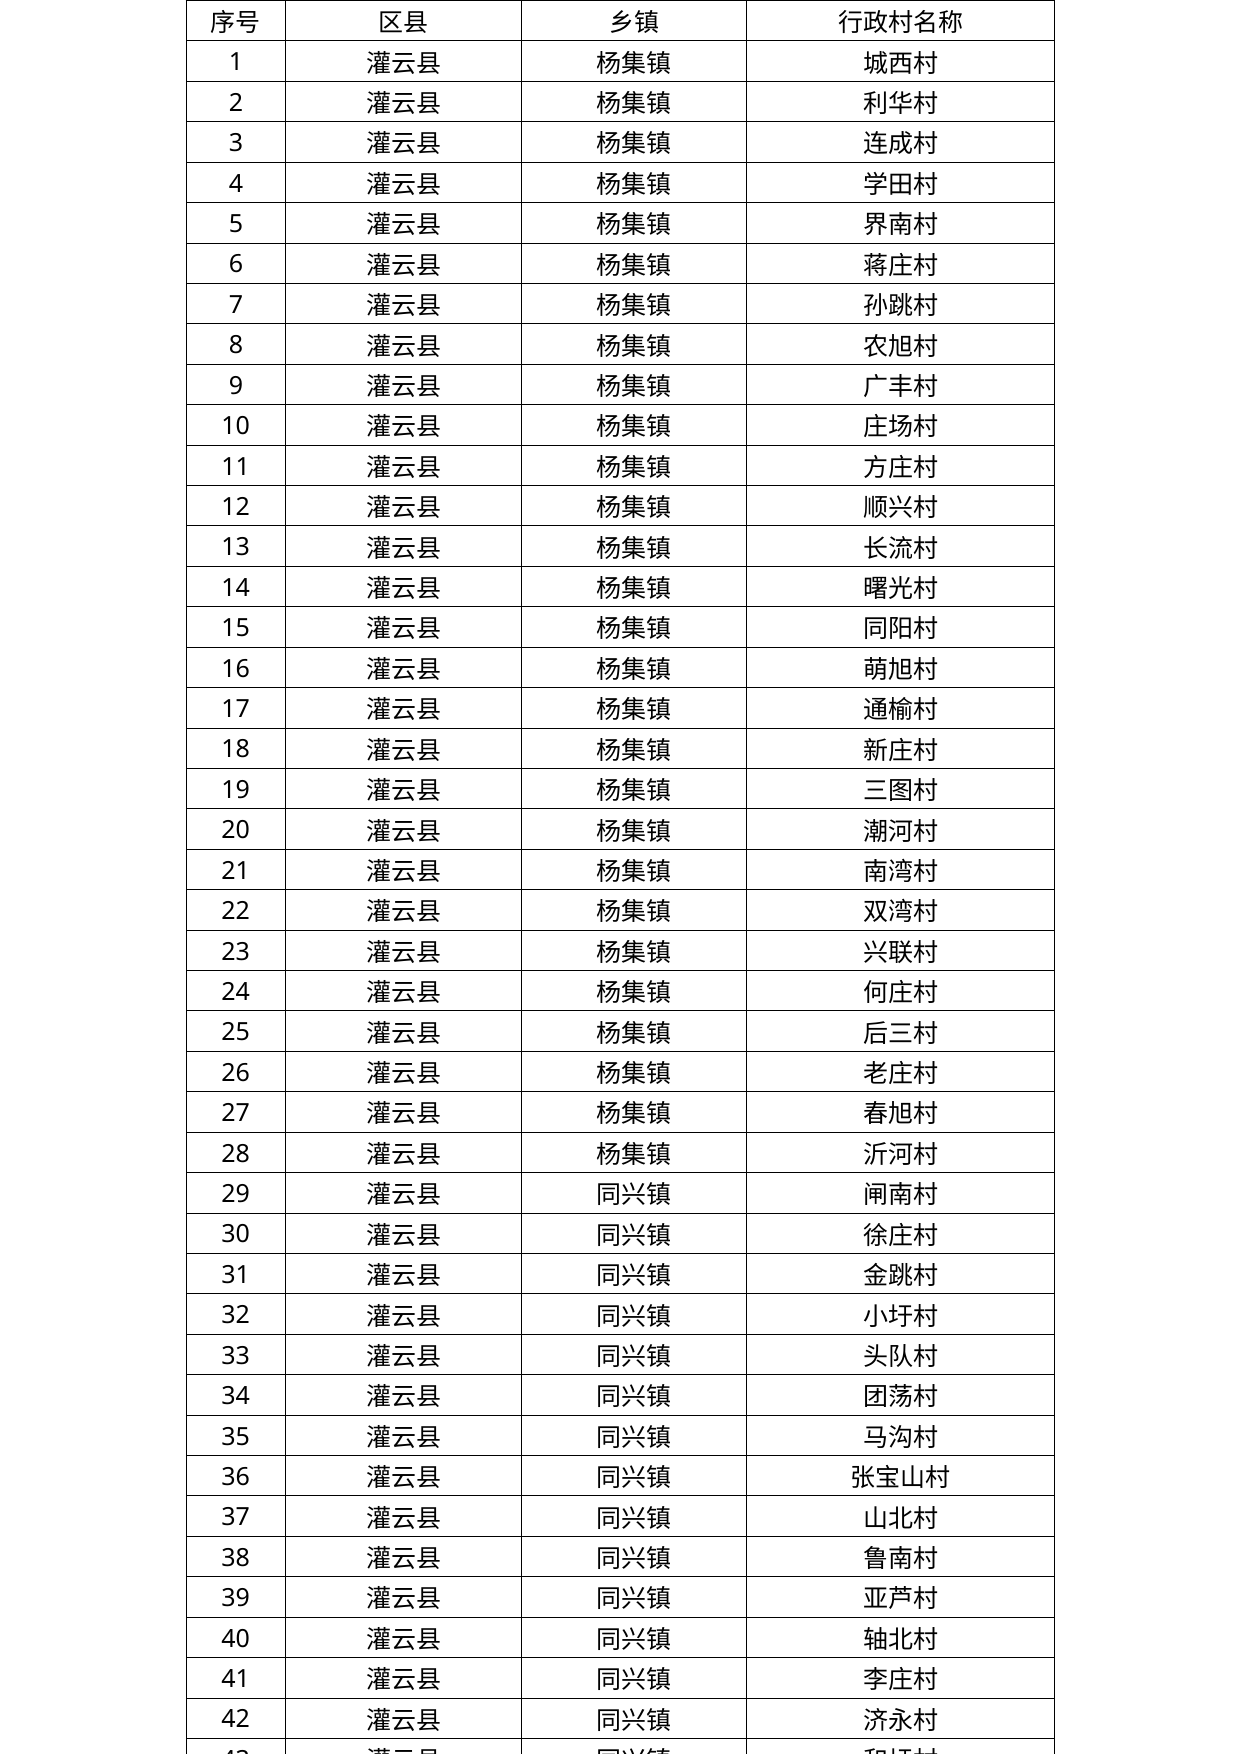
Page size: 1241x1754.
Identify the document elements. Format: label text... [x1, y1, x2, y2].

table_cell 杨集镇 [522, 163, 746, 202]
table_cell 三图村 [747, 769, 1054, 808]
table_cell 灌云县 [286, 1537, 521, 1576]
table_cell 杨集镇 [522, 405, 746, 444]
table_cell 8 [187, 324, 285, 364]
table_cell 灌云县 [286, 567, 521, 606]
table_cell 同兴镇 [522, 1335, 746, 1374]
table_cell 通榆村 [747, 688, 1054, 727]
table_cell 灌云县 [286, 931, 521, 970]
table_cell 杨集镇 [522, 769, 746, 808]
table_cell 35 [187, 1416, 285, 1455]
table_cell 4 [187, 163, 285, 202]
table_cell 灌云县 [286, 122, 521, 162]
table_cell 32 [187, 1294, 285, 1334]
table_cell 连成村 [747, 122, 1054, 162]
table_cell 杨集镇 [522, 890, 746, 929]
table_cell 杨集镇 [522, 324, 746, 364]
table_cell 灌云县 [286, 1294, 521, 1334]
table_cell 1 [187, 41, 285, 81]
table_cell 7 [187, 284, 285, 323]
table_cell 39 [187, 1577, 285, 1617]
table_cell 蒋庄村 [747, 244, 1054, 283]
table_cell 灌云县 [286, 446, 521, 485]
table_cell 12 [187, 486, 285, 525]
table_cell 李庄村 [747, 1658, 1054, 1697]
table_cell 5 [187, 203, 285, 242]
table_cell 团荡村 [747, 1375, 1054, 1414]
table_cell 6 [187, 244, 285, 283]
table_cell 灌云县 [286, 971, 521, 1010]
table_cell 灌云县 [286, 82, 521, 121]
table_cell 新庄村 [747, 729, 1054, 768]
table_cell 杨集镇 [522, 809, 746, 849]
table_cell 灌云县 [286, 526, 521, 566]
table_cell 张宝山村 [747, 1456, 1054, 1495]
table_cell 杨集镇 [522, 1011, 746, 1051]
table_cell 19 [187, 769, 285, 808]
table_cell 兴联村 [747, 931, 1054, 970]
table_cell 杨集镇 [522, 244, 746, 283]
table_cell 33 [187, 1335, 285, 1374]
table_cell 灌云县 [286, 365, 521, 404]
table_cell 孙跳村 [747, 284, 1054, 323]
table_cell 同阳村 [747, 607, 1054, 647]
table_cell 灌云县 [286, 809, 521, 849]
table_cell 利华村 [747, 82, 1054, 121]
table_cell 灌云县 [286, 890, 521, 929]
table_cell 灌云县 [286, 1173, 521, 1212]
table_cell 灌云县 [286, 688, 521, 727]
table_cell 灌云县 [286, 324, 521, 364]
table_cell 灌云县 [286, 1699, 521, 1738]
table_cell 杨集镇 [522, 82, 746, 121]
table_cell 29 [187, 1173, 285, 1212]
table_cell 顺兴村 [747, 486, 1054, 525]
table_cell 40 [187, 1618, 285, 1657]
table_cell 杨集镇 [522, 931, 746, 970]
table_cell 灌云县 [286, 1092, 521, 1132]
table_cell 闸南村 [747, 1173, 1054, 1212]
table_header 序号 [187, 1, 285, 40]
table_cell 灌云县 [286, 1618, 521, 1657]
table_cell 2 [187, 82, 285, 121]
table_cell 同兴镇 [522, 1658, 746, 1697]
table_cell 34 [187, 1375, 285, 1414]
table_cell 18 [187, 729, 285, 768]
table_cell 杨集镇 [522, 648, 746, 687]
table_cell 杨集镇 [522, 446, 746, 485]
table_cell 马沟村 [747, 1416, 1054, 1455]
table_cell 同兴镇 [522, 1496, 746, 1536]
table_cell 徐庄村 [747, 1214, 1054, 1253]
table_cell 鲁南村 [747, 1537, 1054, 1576]
table_cell 同兴镇 [522, 1416, 746, 1455]
table_cell 28 [187, 1133, 285, 1172]
table_cell 灌云县 [286, 1658, 521, 1697]
table_cell 杨集镇 [522, 688, 746, 727]
table_cell 26 [187, 1052, 285, 1091]
table_cell 同兴镇 [522, 1739, 746, 1754]
table_cell 22 [187, 890, 285, 929]
table_cell 同兴镇 [522, 1699, 746, 1738]
table_cell 11 [187, 446, 285, 485]
table_cell 城西村 [747, 41, 1054, 81]
table_cell 灌云县 [286, 1214, 521, 1253]
table_cell 灌云县 [286, 1416, 521, 1455]
table_cell 31 [187, 1254, 285, 1293]
table_cell 灌云县 [286, 729, 521, 768]
table_cell 同兴镇 [522, 1577, 746, 1617]
table_cell 头队村 [747, 1335, 1054, 1374]
table_cell 方庄村 [747, 446, 1054, 485]
table_cell 杨集镇 [522, 1052, 746, 1091]
table_cell 灌云县 [286, 203, 521, 242]
table_cell 同兴镇 [522, 1375, 746, 1414]
table_cell 曙光村 [747, 567, 1054, 606]
table_cell 同兴镇 [522, 1254, 746, 1293]
table_cell 和圩村 [747, 1739, 1054, 1754]
table_cell 42 [187, 1699, 285, 1738]
table_cell 潮河村 [747, 809, 1054, 849]
table_cell 15 [187, 607, 285, 647]
table_cell 同兴镇 [522, 1294, 746, 1334]
table_cell 杨集镇 [522, 567, 746, 606]
table_cell 萌旭村 [747, 648, 1054, 687]
table_cell 后三村 [747, 1011, 1054, 1051]
table_cell 农旭村 [747, 324, 1054, 364]
table_cell 23 [187, 931, 285, 970]
table_cell 10 [187, 405, 285, 444]
table_cell 杨集镇 [522, 365, 746, 404]
table_cell 灌云县 [286, 648, 521, 687]
table_cell 金跳村 [747, 1254, 1054, 1293]
table_cell 同兴镇 [522, 1173, 746, 1212]
table_cell 小圩村 [747, 1294, 1054, 1334]
table_cell 杨集镇 [522, 1092, 746, 1132]
table_cell 杨集镇 [522, 203, 746, 242]
table_cell 杨集镇 [522, 284, 746, 323]
table_cell 南湾村 [747, 850, 1054, 889]
table_cell 界南村 [747, 203, 1054, 242]
table_cell 灌云县 [286, 769, 521, 808]
table_cell 25 [187, 1011, 285, 1051]
table_cell 轴北村 [747, 1618, 1054, 1657]
table_cell 长流村 [747, 526, 1054, 566]
table_cell 3 [187, 122, 285, 162]
table_cell 灌云县 [286, 244, 521, 283]
table_cell 灌云县 [286, 1456, 521, 1495]
table_cell 同兴镇 [522, 1537, 746, 1576]
table_cell 老庄村 [747, 1052, 1054, 1091]
table_cell 杨集镇 [522, 971, 746, 1010]
table_cell 17 [187, 688, 285, 727]
table_cell 杨集镇 [522, 729, 746, 768]
table_cell 灌云县 [286, 1052, 521, 1091]
table_cell 灌云县 [286, 1133, 521, 1172]
table_cell 27 [187, 1092, 285, 1132]
table_cell 杨集镇 [522, 486, 746, 525]
table_cell 38 [187, 1537, 285, 1576]
table_cell 山北村 [747, 1496, 1054, 1536]
table_cell 14 [187, 567, 285, 606]
table_cell 济永村 [747, 1699, 1054, 1738]
table_cell 21 [187, 850, 285, 889]
table_cell 灌云县 [286, 1011, 521, 1051]
table_cell 24 [187, 971, 285, 1010]
table_header 区县 [286, 1, 521, 40]
table_cell 37 [187, 1496, 285, 1536]
table_cell 杨集镇 [522, 122, 746, 162]
table_cell 杨集镇 [522, 526, 746, 566]
table_cell 广丰村 [747, 365, 1054, 404]
table_cell 灌云县 [286, 486, 521, 525]
table_cell 灌云县 [286, 163, 521, 202]
table_cell 灌云县 [286, 607, 521, 647]
table_header 乡镇 [522, 1, 746, 40]
table_cell 灌云县 [286, 1375, 521, 1414]
table_cell 春旭村 [747, 1092, 1054, 1132]
table_cell 同兴镇 [522, 1618, 746, 1657]
table_cell 双湾村 [747, 890, 1054, 929]
table_cell 庄场村 [747, 405, 1054, 444]
table_cell 20 [187, 809, 285, 849]
table_cell 同兴镇 [522, 1214, 746, 1253]
table_cell 灌云县 [286, 405, 521, 444]
table_header 行政村名称 [747, 1, 1054, 40]
table_cell 杨集镇 [522, 607, 746, 647]
table_cell 沂河村 [747, 1133, 1054, 1172]
table_cell 36 [187, 1456, 285, 1495]
table_cell 41 [187, 1658, 285, 1697]
table_cell 同兴镇 [522, 1456, 746, 1495]
table_cell 灌云县 [286, 1577, 521, 1617]
table_cell 学田村 [747, 163, 1054, 202]
table_cell 灌云县 [286, 1739, 521, 1754]
table_cell 灌云县 [286, 850, 521, 889]
table_cell 杨集镇 [522, 41, 746, 81]
table_cell 亚芦村 [747, 1577, 1054, 1617]
table_cell 灌云县 [286, 1496, 521, 1536]
table_cell 43 [187, 1739, 285, 1754]
table_cell 30 [187, 1214, 285, 1253]
table_cell 杨集镇 [522, 1133, 746, 1172]
table_cell 灌云县 [286, 1335, 521, 1374]
table_cell 9 [187, 365, 285, 404]
table_cell 13 [187, 526, 285, 566]
table_cell 灌云县 [286, 41, 521, 81]
table_cell 何庄村 [747, 971, 1054, 1010]
table_cell 16 [187, 648, 285, 687]
table_cell 灌云县 [286, 284, 521, 323]
table_cell 灌云县 [286, 1254, 521, 1293]
table_cell 杨集镇 [522, 850, 746, 889]
